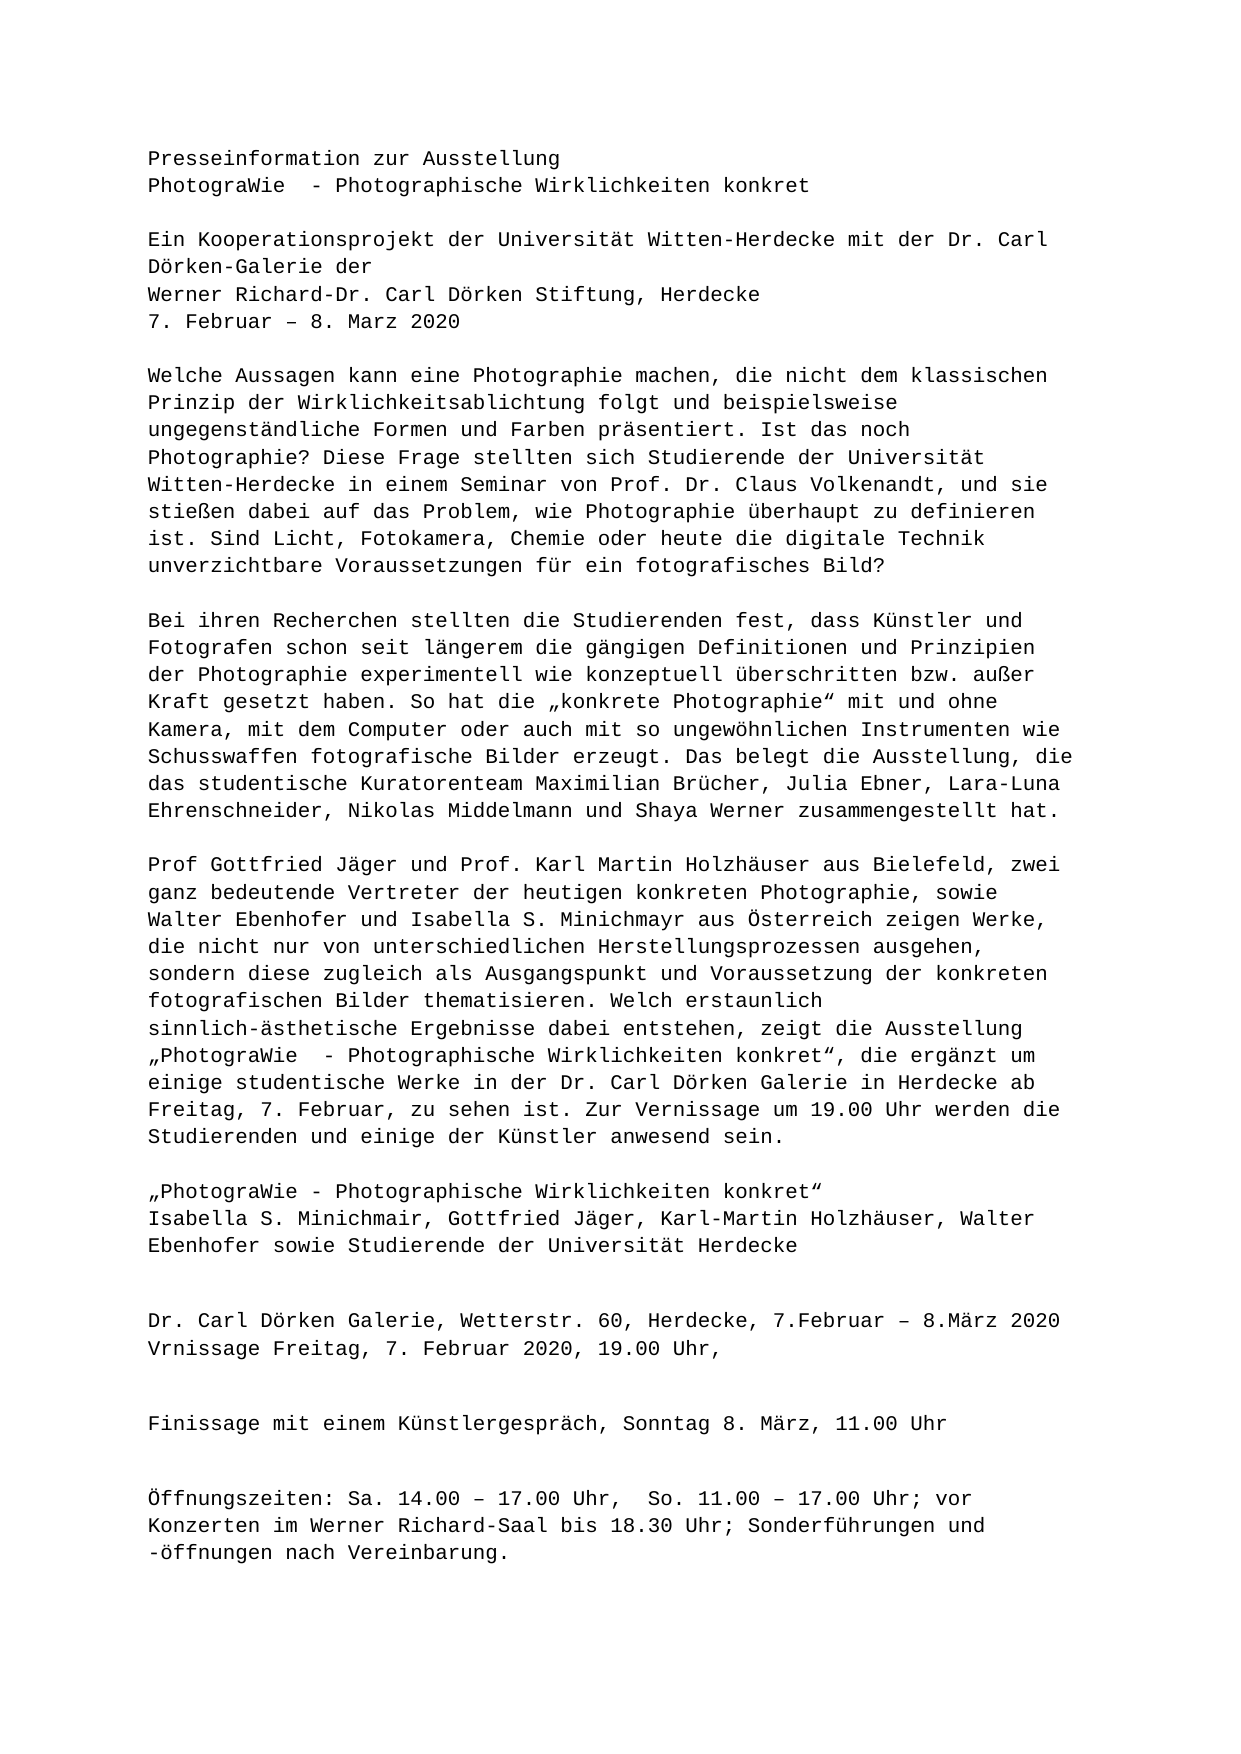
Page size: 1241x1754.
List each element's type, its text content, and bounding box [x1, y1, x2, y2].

text Öffnungszeiten: Sa. 14.00 – 17.00 Uhr, So. 11.00 – 17.00 Uhr; vor Konzerten im Werner Richard-Saal bis 18.30 Uhr; Sonderführungen und -öffnungen nach Vereinbarung. [148, 1461, 1093, 1566]
text Finissage mit einem Künstlergespräch, Sonntag 8. März, 11.00 Uhr [148, 1386, 1093, 1436]
text Presseinformation zur Ausstellung PhotograWie - Photographische Wirklichkeiten konkret Ein Kooperationsprojekt der Universität Witten-Herdecke mit der Dr. Carl Dörken-Galerie der Werner Richard-Dr. Carl Dörken Stiftung, Herdecke 7. Februar – 8. Marz 2020 Welche Aussagen kann eine Photographie machen, die nicht dem klassischen Prinzip der Wirklichkeitsablichtung folgt und beispielsweise ungegenständliche Formen und Farben präsentiert. Ist das noch Photographie? Diese Frage stellten sich Studierende der Universität Witten-Herdecke in einem Seminar von Prof. Dr. Claus Volkenandt, und sie stießen dabei auf das Problem, wie Photographie überhaupt zu definieren ist. Sind Licht, Fotokamera, Chemie oder heute die digitale Technik unverzichtbare Voraussetzungen für ein fotografisches Bild? Bei ihren Recherchen stellten die Studierenden fest, dass Künstler und Fotografen schon seit längerem die gängigen Definitionen und Prinzipien der Photographie experimentell wie konzeptuell überschritten bzw. außer Kraft gesetzt haben. So hat die „konkrete Photographie“ mit und ohne Kamera, mit dem Computer oder auch mit so ungewöhnlichen Instrumenten wie Schusswaffen fotografische Bilder erzeugt. Das belegt die Ausstellung, die das studentische Kuratorenteam Maximilian Brücher, Julia Ebner, Lara-Luna Ehrenschneider, Nikolas Middelmann und Shaya Werner zusammengestellt hat. Prof Gottfried Jäger und Prof. Karl Martin Holzhäuser aus Bielefeld, zwei ganz bedeutende Vertreter der heutigen konkreten Photographie, sowie Walter Ebenhofer und Isabella S. Minichmayr aus Österreich zeigen Werke, die nicht nur von unterschiedlichen Herstellungsprozessen ausgehen, sondern diese zugleich als Ausgangspunkt und Voraussetzung der konkreten fotografischen Bilder thematisieren. Welch erstaunlich sinnlich-ästhetische Ergebnisse dabei entstehen, zeigt die Ausstellung „PhotograWie - Photographische Wirklichkeiten konkret“, die ergänzt um einige studentische Werke in der Dr. Carl Dörken Galerie in Herdecke ab Freitag, 7. Februar, zu sehen ist. Zur Vernissage um 19.00 Uhr werden die Studierenden und einige der Künstler anwesend sein. „PhotograWie - Photographische Wirklichkeiten konkret“ Isabella S. Minichmair, Gottfried Jäger, Karl-Martin Holzhäuser, Walter Ebenhofer sowie Studierende der Universität Herdecke [148, 148, 1093, 1259]
text Dr. Carl Dörken Galerie, Wetterstr. 60, Herdecke, 7.Februar – 8.März 2020 Vrnissage Freitag, 7. Februar 2020, 19.00 Uhr, [148, 1283, 1093, 1361]
